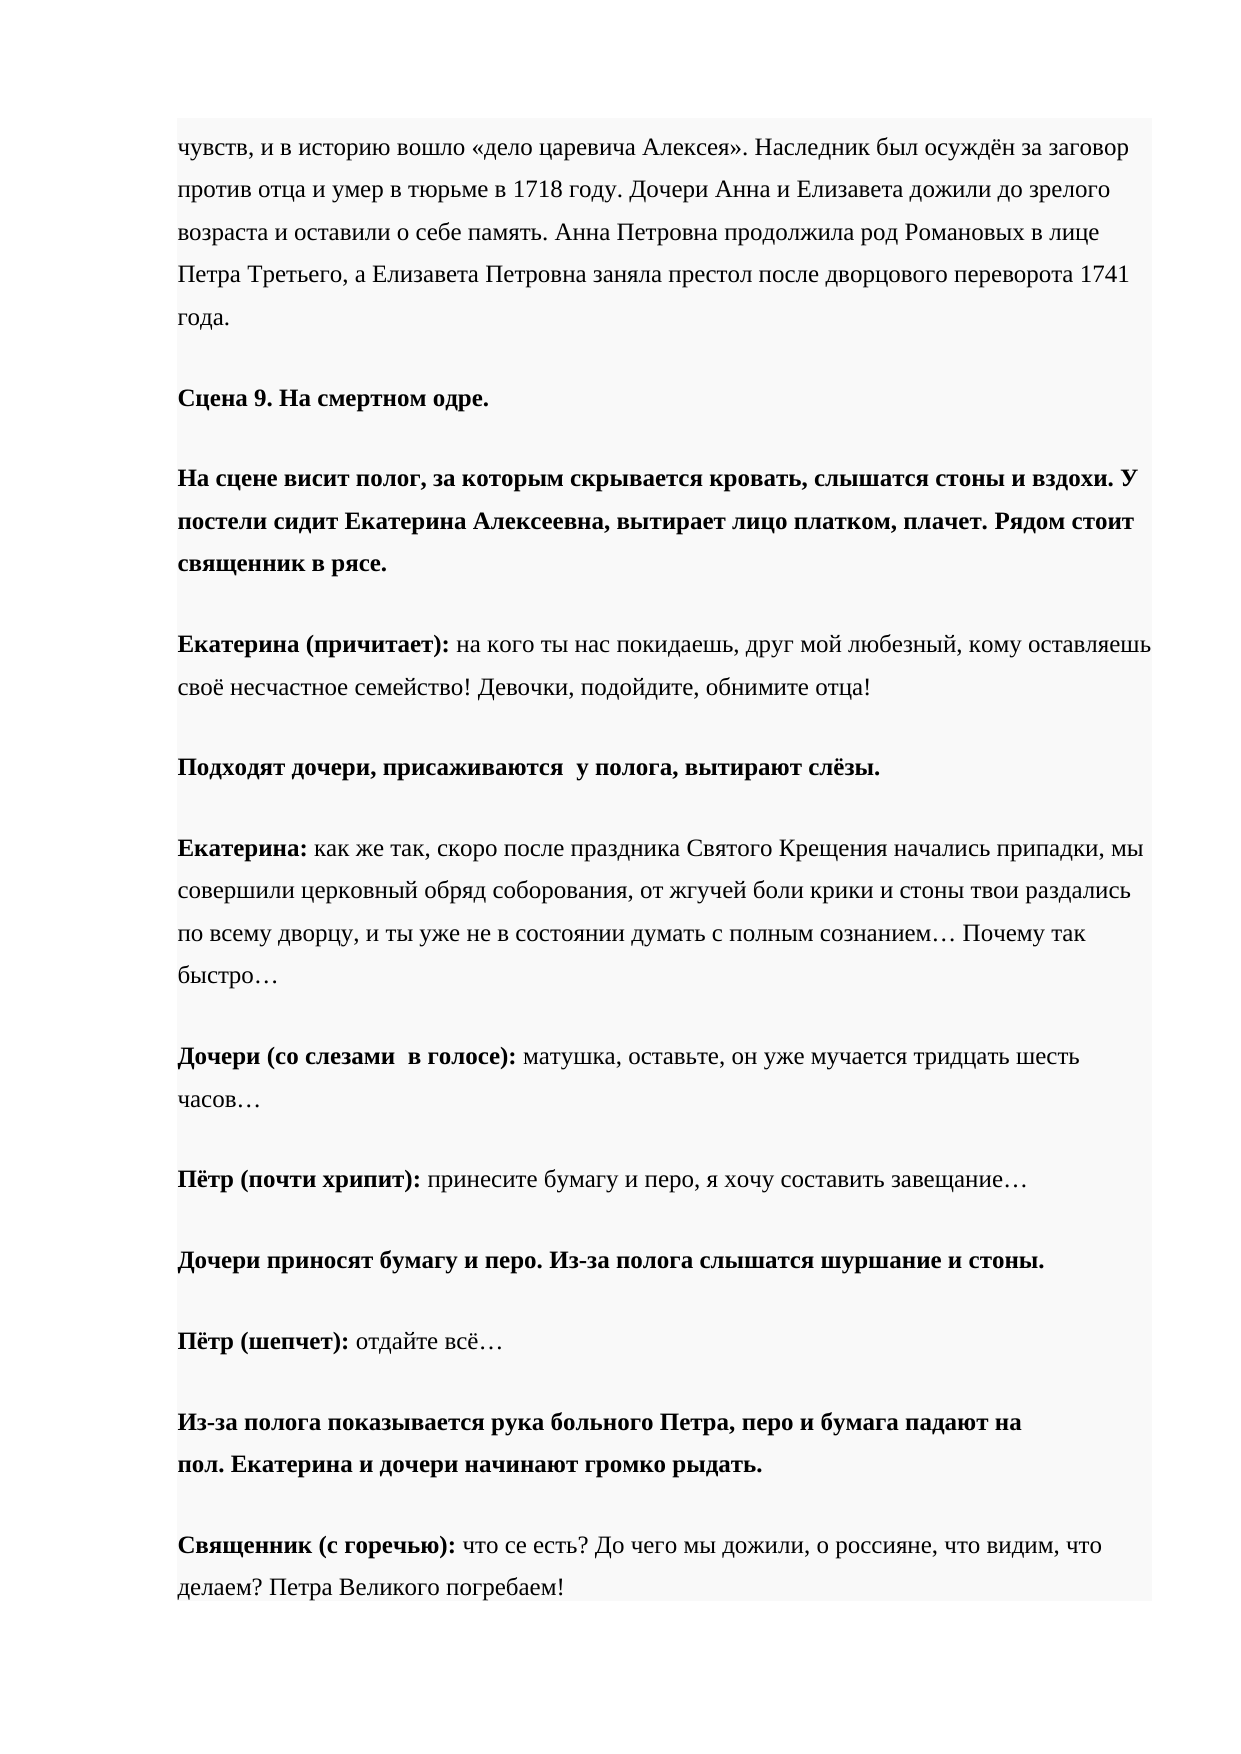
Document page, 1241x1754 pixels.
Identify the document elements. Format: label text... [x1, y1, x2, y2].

text Из-за полога показывается рука больного Петра, перо и бумага падают на пол. Екатерина и дочери начинают громко рыдать. [177, 1393, 1152, 1478]
text Священник (с горечью): что се есть? До чего мы дожили, о россияне, что видим, что делаем? Петра Великого погребаем! [177, 1516, 1152, 1601]
text Пётр (шепчет): отдайте всё… [177, 1312, 1152, 1355]
text Дочери (со слезами в голосе): матушка, оставьте, он уже мучается тридцать шесть часов… [177, 1027, 1152, 1112]
text Екатерина: как же так, скоро после праздника Святого Крещения начались припадки, мы совершили церковный обряд соборования, от жгучей боли крики и стоны твои раздались по всему дворцу, и ты уже не в состоянии думать с полным сознанием… Почему так быстро… [177, 819, 1152, 989]
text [177, 118, 1152, 331]
text Подходят дочери, присаживаются у полога, вытирают слёзы. [177, 738, 1152, 781]
text Дочери приносят бумагу и перо. Из-за полога слышатся шуршание и стоны. [177, 1231, 1152, 1274]
text Сцена 9. На смертном одре. [177, 369, 1152, 411]
text Екатерина (причитает): на кого ты нас покидаешь, друг мой любезный, кому оставляешь своё несчастное семейство! Девочки, подойдите, обнимите отца! [177, 615, 1152, 700]
text На сцене висит полог, за которым скрывается кровать, слышатся стоны и вздохи. У постели сидит Екатерина Алексеевна, вытирает лицо платком, плачет. Рядом стоит священник в рясе. [177, 449, 1152, 577]
text Пётр (почти хрипит): принесите бумагу и перо, я хочу составить завещание… [177, 1151, 1152, 1193]
